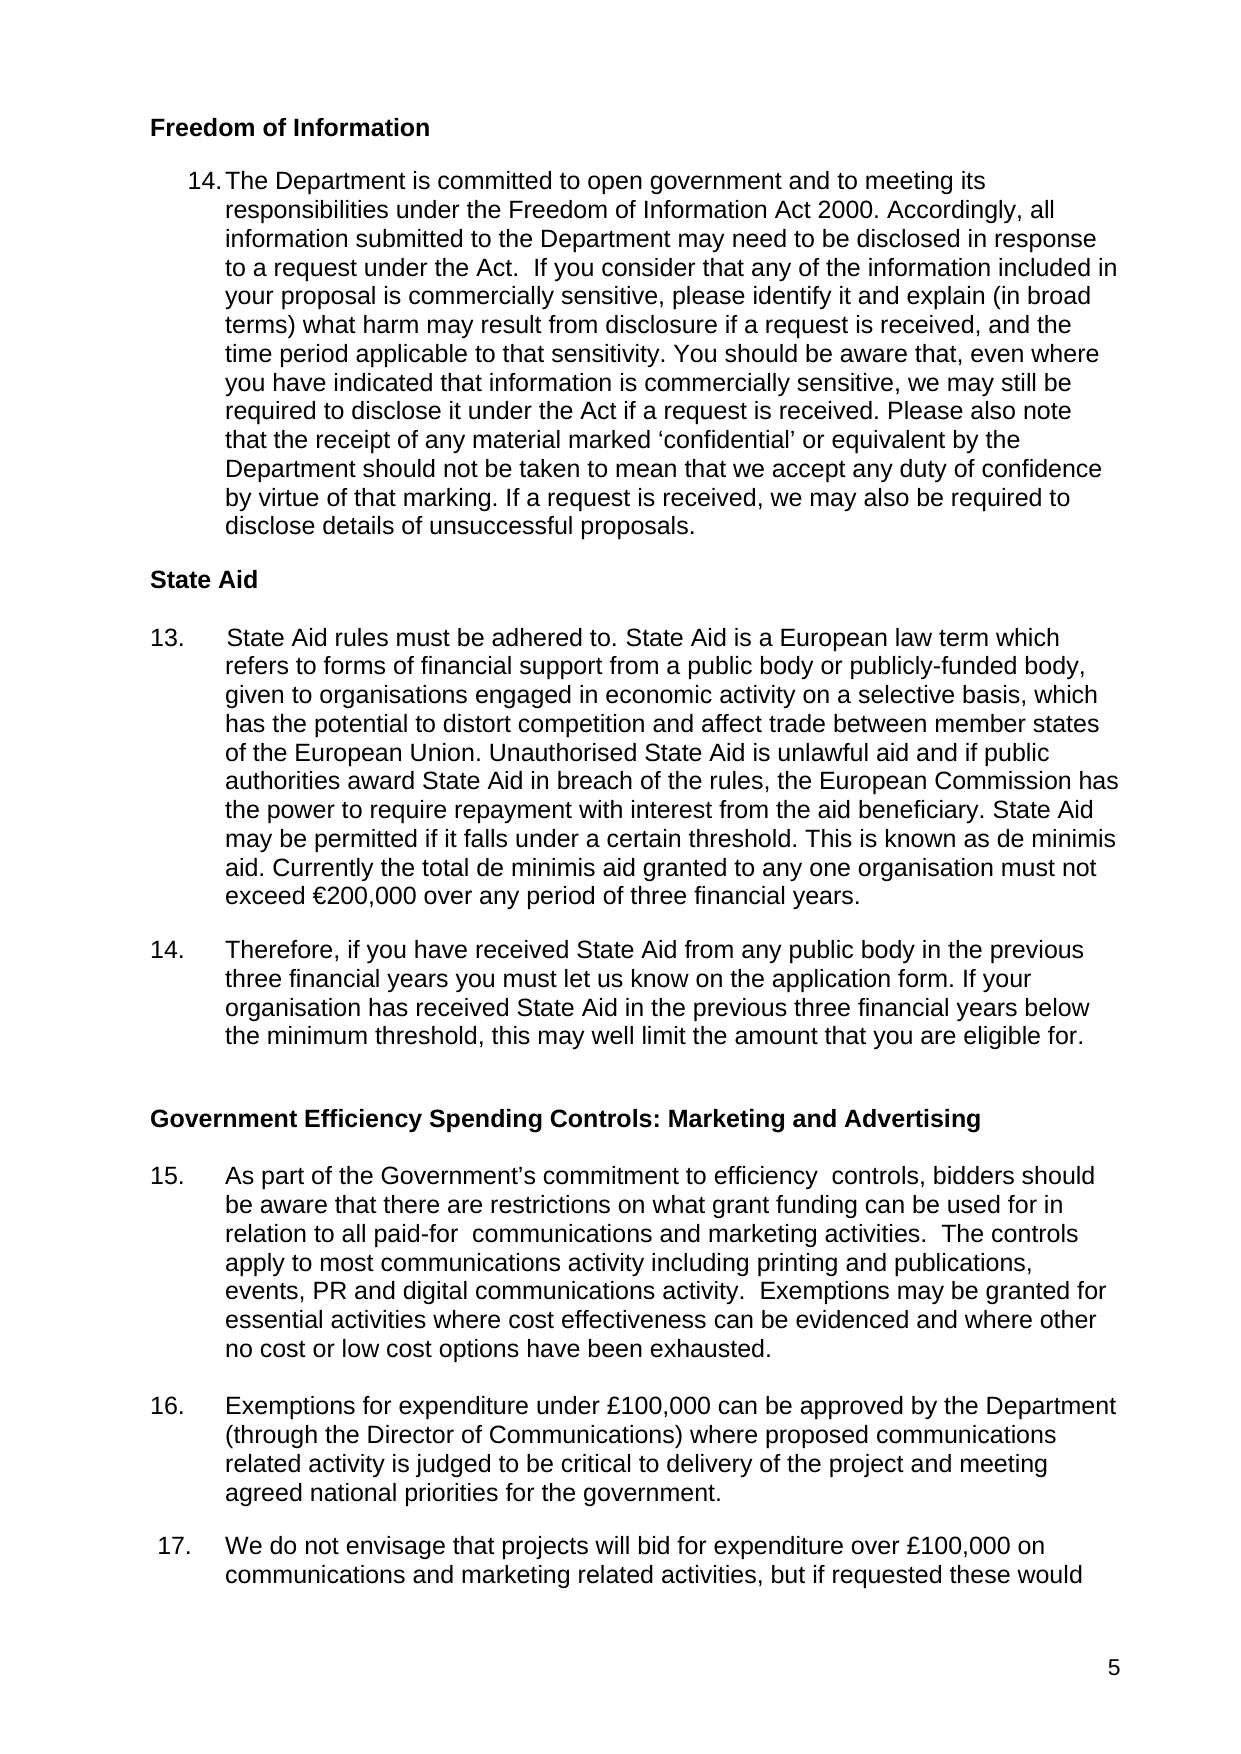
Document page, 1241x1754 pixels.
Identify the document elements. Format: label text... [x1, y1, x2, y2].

text 15. As part of the Government’s commitment to efficiency controls, bidders should be aware that there are restrictions on what grant funding can be used for in relation to all paid-for communications and marketing activities. The controls apply to most communications activity including printing and publications, events, PR and digital communications activity. Exemptions may be granted for essential activities where cost effectiveness can be evidenced and where other no cost or low cost options have been exhausted. [150, 1161, 1120, 1362]
list The Department is committed to open government and to meeting its responsibilities under the Freedom of Information Act 2000. Accordingly, all information submitted to the Department may need to be disclosed in response to a request under the Act. If you consider that any of the information included in your proposal is commercially sensitive, please identify it and explain (in broad terms) what harm may result from disclosure if a request is received, and the time period applicable to that sensitivity. You should be aware that, even where you have indicated that information is commercially sensitive, we may still be required to disclose it under the Act if a request is received. Please also note that the receipt of any material marked ‘confidential’ or equivalent by the Department should not be taken to mean that we accept any duty of confidence by virtue of that marking. If a request is received, we may also be required to disclose details of unsuccessful proposals. [187, 166, 1120, 540]
text Government Efficiency Spending Controls: Marketing and Advertising [150, 1104, 1120, 1132]
text 13. State Aid rules must be adhered to. State Aid is a European law term which refers to forms of financial support from a public body or publicly-funded body, given to organisations engaged in economic activity on a selective basis, which has the potential to distort competition and affect trade between member states of the European Union. Unauthorised State Aid is unlawful aid and if public authorities award State Aid in breach of the rules, the European Commission has the power to require repayment with interest from the aid beneficiary. State Aid may be permitted if it falls under a certain threshold. This is known as de minimis aid. Currently the total de minimis aid granted to any one organisation must not exceed €200,000 over any period of three financial years. [150, 622, 1120, 910]
text State Aid [150, 565, 1120, 594]
text Freedom of Information [150, 112, 1120, 141]
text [150, 1531, 1120, 1589]
text 14. Therefore, if you have received State Aid from any public body in the previous three financial years you must let us know on the application form. If your organisation has received State Aid in the previous three financial years below the minimum threshold, this may well limit the amount that you are eligible for. [150, 935, 1120, 1050]
text 16. Exemptions for expenditure under £100,000 can be approved by the Department (through the Director of Communications) where proposed communications related activity is judged to be critical to delivery of the project and meeting agreed national priorities for the government. [150, 1391, 1120, 1506]
